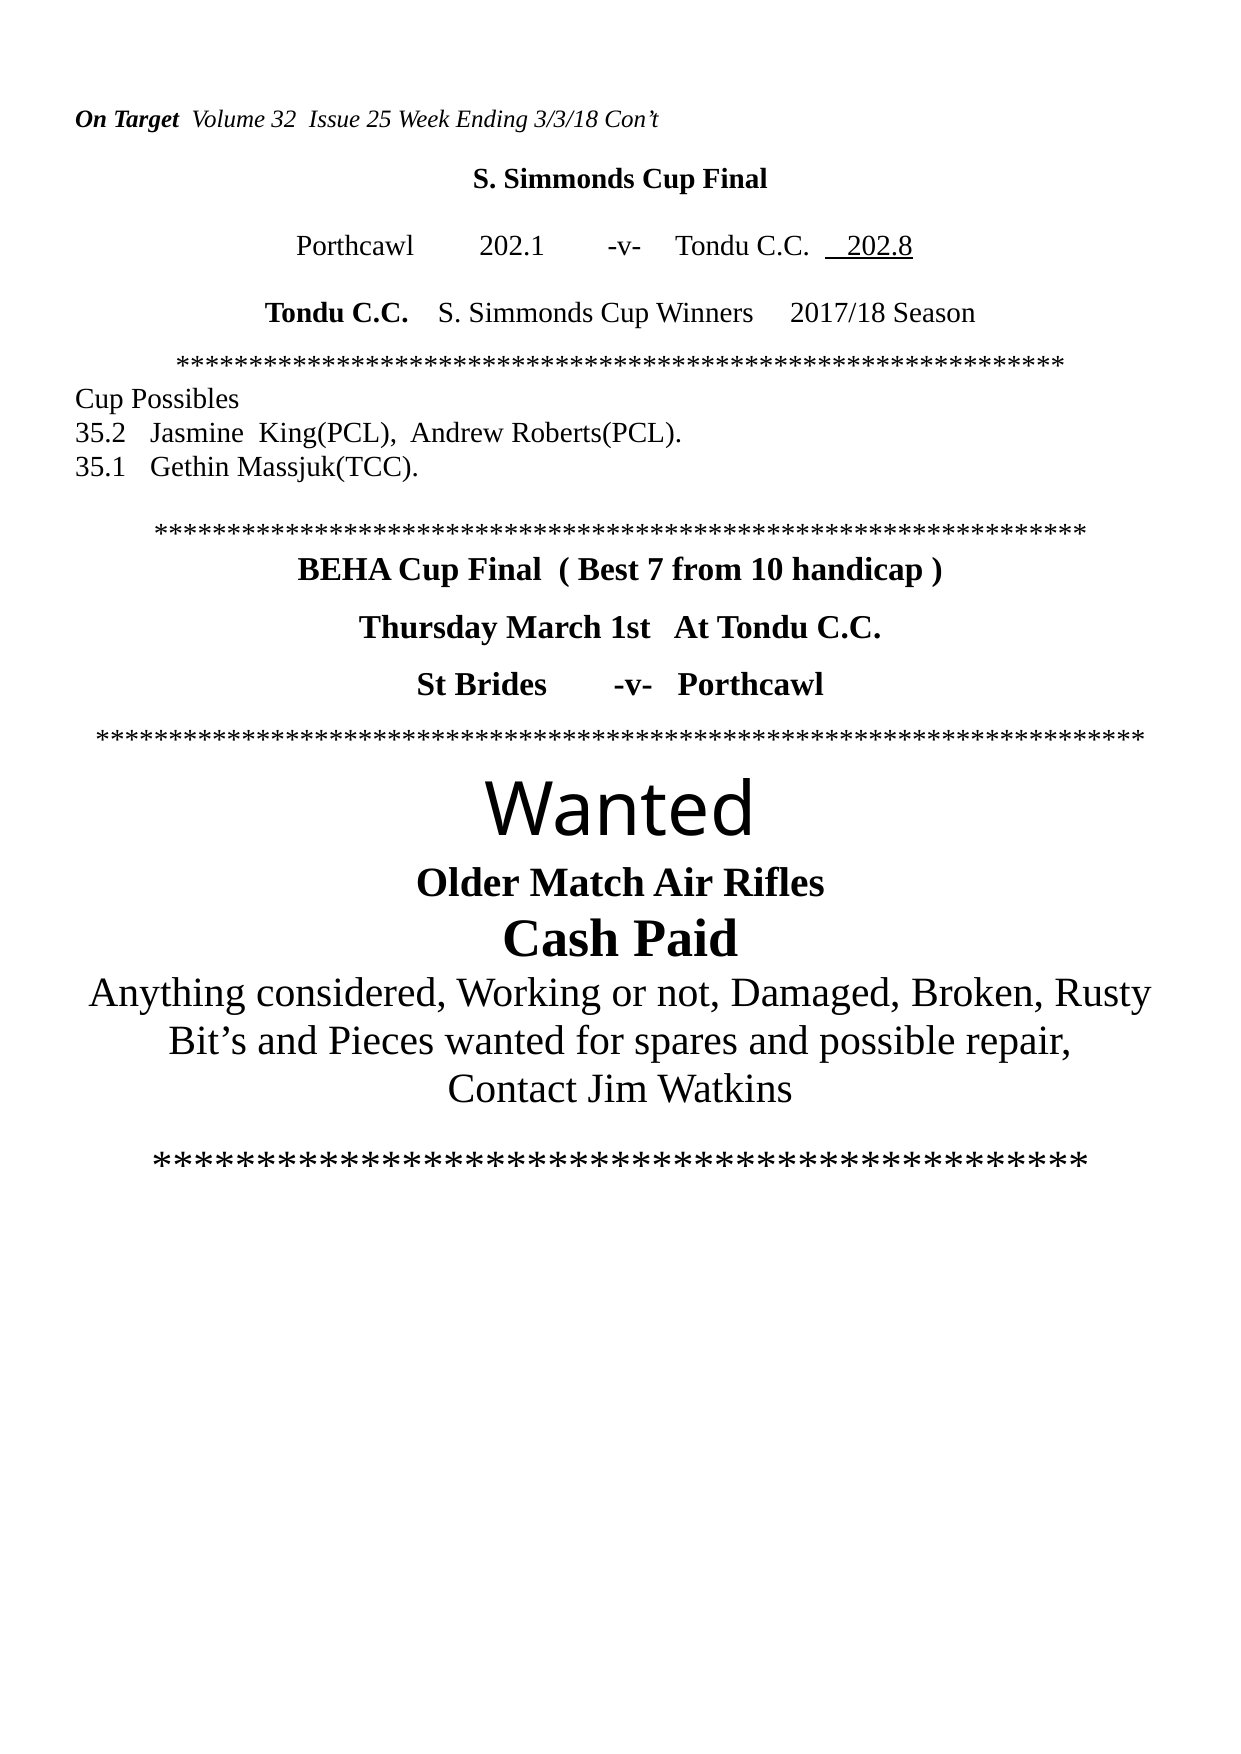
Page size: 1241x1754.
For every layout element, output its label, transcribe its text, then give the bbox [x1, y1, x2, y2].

text ************************************************************* [75, 348, 1165, 382]
text St Brides -v- Porthcawl [75, 664, 1165, 703]
text ********************************************* [75, 1140, 1165, 1188]
text Anything considered, Working or not, Damaged, Broken, Rusty [75, 968, 1165, 1016]
text Porthcawl 202.1 -v- Tondu C.C. 202.8 [75, 228, 1165, 262]
text S. Simmonds Cup Final [75, 161, 1165, 195]
text BEHA Cup Final ( Best 7 from 10 handicap ) [75, 549, 1165, 588]
text **************************************************************** [75, 516, 1165, 549]
text ************************************************************************ Wanted [75, 722, 1165, 858]
text On Target Volume 32 Issue 25 Week Ending 3/3/18 Con’t [75, 104, 1165, 132]
text Bit’s and Pieces wanted for spares and possible repair, [75, 1016, 1165, 1064]
text Older Match Air Rifles [75, 858, 1165, 906]
text 35.2 Jasmine King(PCL), Andrew Roberts(PCL). [75, 415, 1165, 449]
text Cash Paid [75, 906, 1165, 968]
text Tondu C.C. S. Simmonds Cup Winners 2017/18 Season [75, 295, 1165, 329]
text Contact Jim Watkins [75, 1064, 1165, 1112]
text 35.1 Gethin Massjuk(TCC). [75, 449, 1165, 482]
text Thursday March 1st At Tondu C.C. [75, 607, 1165, 645]
text Cup Possibles [75, 382, 1165, 415]
